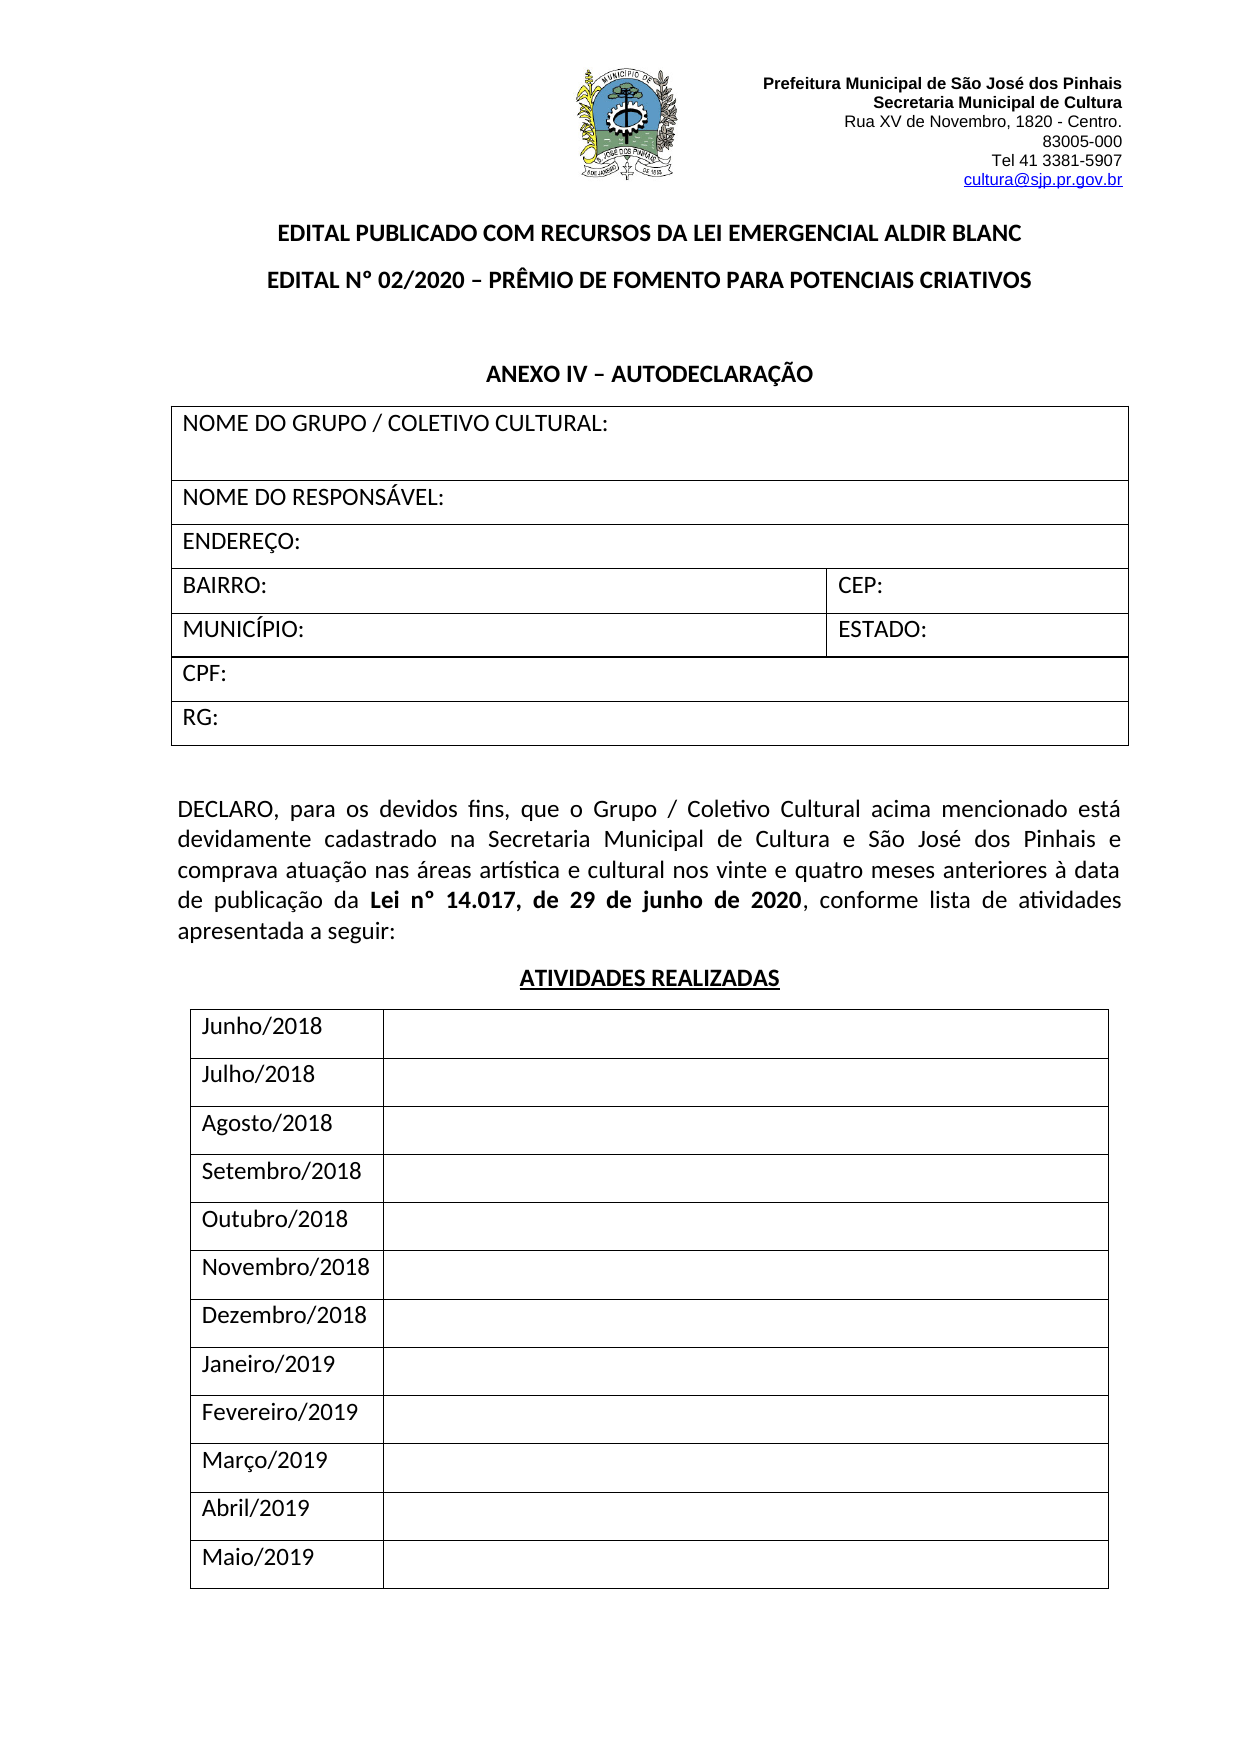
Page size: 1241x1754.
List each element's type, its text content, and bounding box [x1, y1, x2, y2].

text EDITAL Nº 02/2020 – PRÊMIO DE FOMENTO PARA POTENCIAIS CRIATIVOS [177, 264, 1122, 294]
text ATIVIDADES REALIZADAS [177, 962, 1122, 993]
table_cell Maio/2019 [191, 1541, 383, 1588]
table_cell NOME DO RESPONSÁVEL: [172, 481, 1128, 524]
table_cell CPF: [172, 658, 1128, 701]
table_cell Março/2019 [191, 1444, 383, 1492]
text EDITAL PUBLICADO COM RECURSOS DA LEI EMERGENCIAL ALDIR BLANC [177, 217, 1122, 247]
table_cell [384, 1251, 1108, 1299]
table_cell [384, 1155, 1108, 1202]
table_cell [384, 1348, 1108, 1395]
table_cell BAIRRO: [172, 569, 826, 612]
table_cell Julho/2018 [191, 1059, 383, 1106]
table_cell CEP: [827, 569, 1128, 612]
table_header Junho/2018 [191, 1010, 383, 1057]
table_cell Novembro/2018 [191, 1251, 383, 1299]
table_cell [384, 1300, 1108, 1347]
table_cell Dezembro/2018 [191, 1300, 383, 1347]
picture [533, 62, 720, 186]
table_cell [384, 1203, 1108, 1250]
table_header NOME DO GRUPO / COLETIVO CULTURAL: [172, 407, 1128, 480]
table_cell [384, 1493, 1108, 1540]
table_header [384, 1010, 1108, 1057]
table_cell Fevereiro/2019 [191, 1396, 383, 1443]
table_cell ESTADO: [827, 614, 1128, 656]
table_cell [384, 1107, 1108, 1154]
table_cell [384, 1444, 1108, 1492]
table_cell Setembro/2018 [191, 1155, 383, 1202]
table_cell ENDEREÇO: [172, 525, 1128, 568]
table_cell Agosto/2018 [191, 1107, 383, 1154]
table_cell Outubro/2018 [191, 1203, 383, 1250]
table_cell MUNICÍPIO: [172, 614, 826, 656]
table_cell [384, 1396, 1108, 1443]
table_cell RG: [172, 702, 1128, 744]
table_cell Abril/2019 [191, 1493, 383, 1540]
text DECLARO, para os devidos fins, que o Grupo / Coletivo Cultural acima mencionado está devidamente cadastrado na Secretaria Municipal de Cultura e São José dos Pinhais e comprava atuação nas áreas artística e cultural nos vinte e quatro meses anteriores à data de publicação da Lei nº 14.017, de 29 de junho de 2020, conforme lista de atividades apresentada a seguir: [177, 793, 1122, 945]
text ANEXO IV – AUTODECLARAÇÃO [177, 358, 1122, 389]
table_cell [384, 1541, 1108, 1588]
table_cell Janeiro/2019 [191, 1348, 383, 1395]
table_cell [384, 1059, 1108, 1106]
